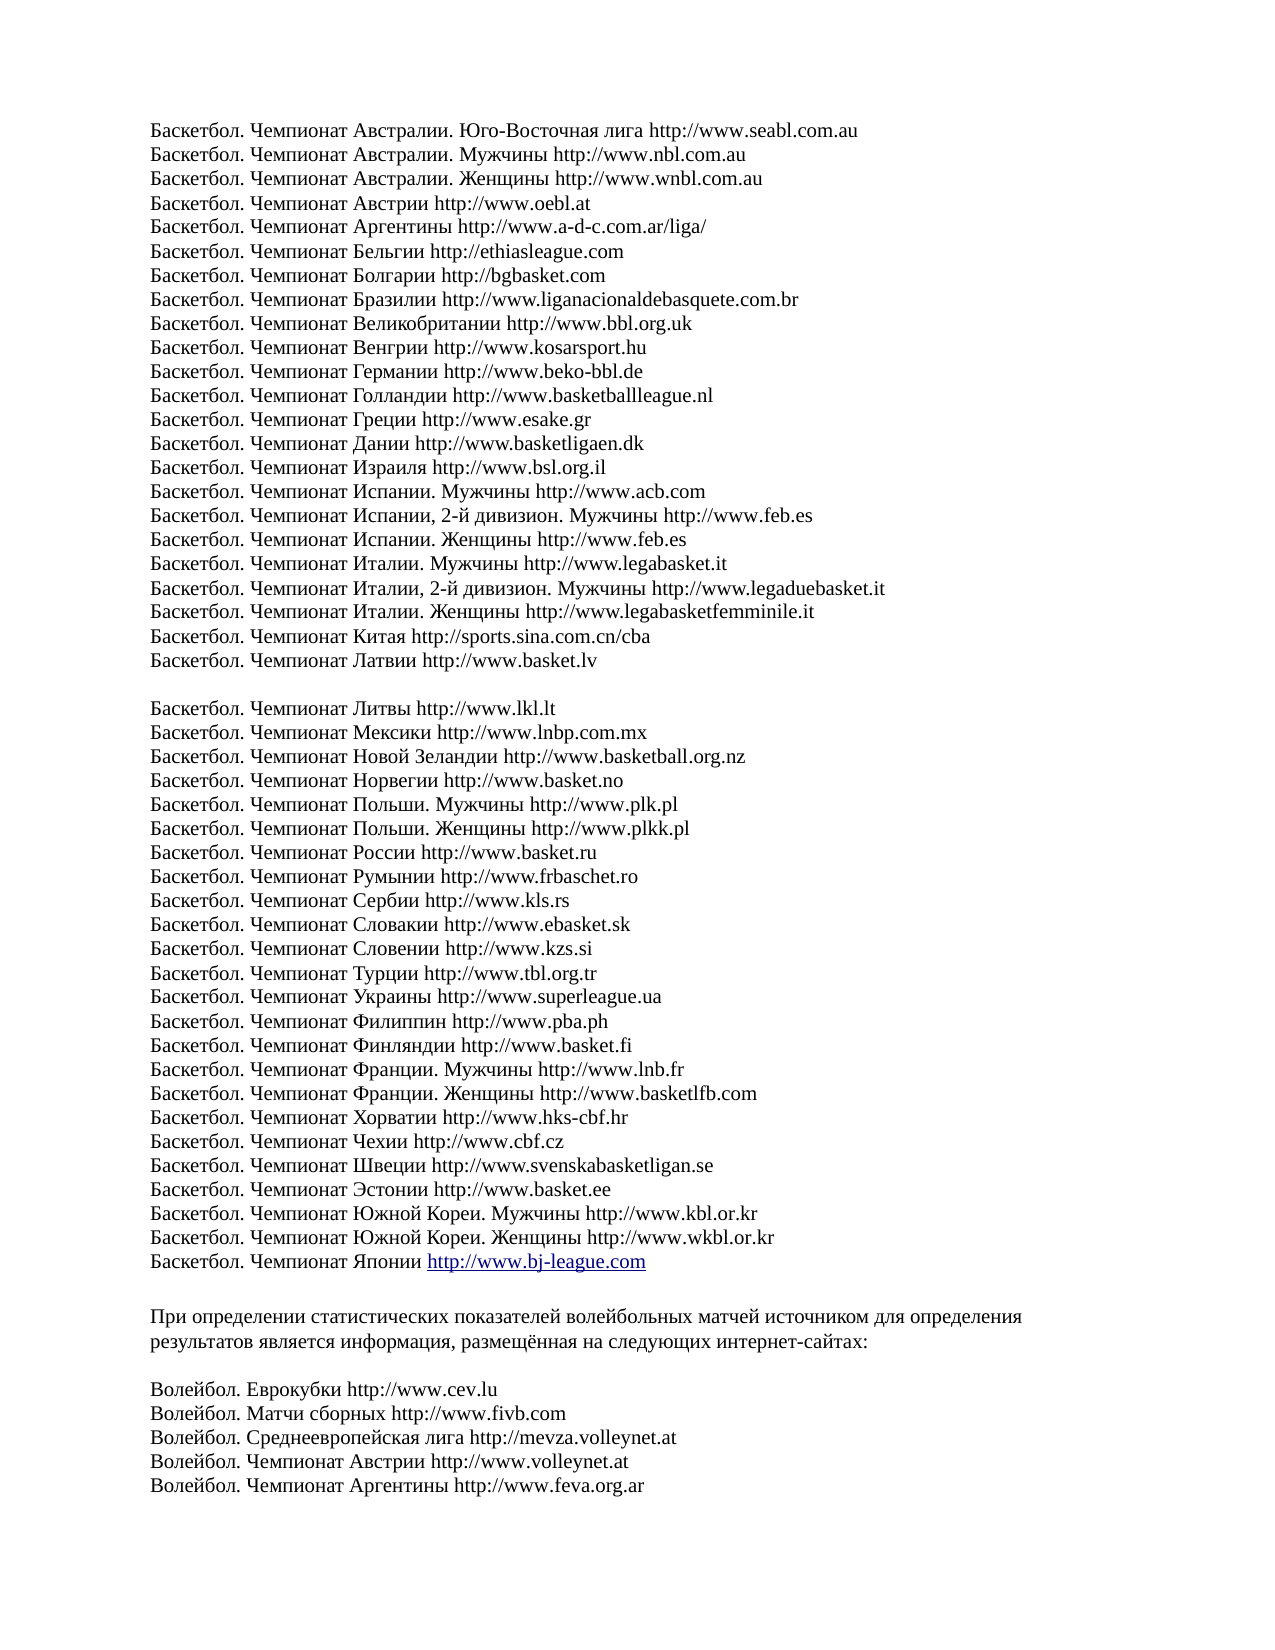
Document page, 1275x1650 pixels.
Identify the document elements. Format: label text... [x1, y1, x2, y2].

text Баскетбол. Чемпионат Словакии http://www.ebasket.sk [150, 912, 1125, 936]
text Баскетбол. Чемпионат Великобритании http://www.bbl.org.uk [150, 311, 1125, 335]
text Баскетбол. Чемпионат Эстонии http://www.basket.ee [150, 1177, 1125, 1201]
text Баскетбол. Чемпионат Австралии. Женщины http://www.wnbl.com.au [150, 166, 1125, 190]
text Волейбол. Среднеевропейская лига http://mevza.volleynet.at [150, 1425, 1125, 1449]
text Баскетбол. Чемпионат Сербии http://www.kls.rs [150, 888, 1125, 912]
text Волейбол. Матчи сборных http://www.fivb.com [150, 1401, 1125, 1425]
text Баскетбол. Чемпионат Австрии http://www.oebl.at [150, 190, 1125, 214]
text Баскетбол. Чемпионат Испании. Женщины http://www.feb.es [150, 527, 1125, 551]
text Баскетбол. Чемпионат Бразилии http://www.liganacionaldebasquete.com.br [150, 287, 1125, 311]
text Волейбол. Еврокубки http://www.cev.lu [150, 1377, 1125, 1401]
text Баскетбол. Чемпионат Италии, 2-й дивизион. Мужчины http://www.legaduebasket.it [150, 575, 1125, 599]
text Баскетбол. Чемпионат Испании. Мужчины http://www.acb.com [150, 479, 1125, 503]
text Баскетбол. Чемпионат Литвы http://www.lkl.lt [150, 696, 1125, 720]
text Баскетбол. Чемпионат Новой Зеландии http://www.basketball.org.nz [150, 744, 1125, 768]
text Баскетбол. Чемпионат Румынии http://www.frbaschet.ro [150, 864, 1125, 888]
text Баскетбол. Чемпионат Австралии. Мужчины http://www.nbl.com.au [150, 142, 1125, 166]
text Баскетбол. Чемпионат Польши. Женщины http://www.plkk.pl [150, 816, 1125, 840]
text Баскетбол. Чемпионат Австралии. Юго-Восточная лига http://www.seabl.com.au [150, 118, 1125, 142]
text Волейбол. Чемпионат Аргентины http://www.feva.org.ar [150, 1473, 1125, 1497]
text Баскетбол. Чемпионат Словении http://www.kzs.si [150, 936, 1125, 960]
text Баскетбол. Чемпионат Швеции http://www.svenskabasketligan.se [150, 1153, 1125, 1177]
text Баскетбол. Чемпионат Норвегии http://www.basket.no [150, 768, 1125, 792]
text Баскетбол. Чемпионат Болгарии http://bgbasket.com [150, 263, 1125, 287]
text Баскетбол. Чемпионат Южной Кореи. Женщины http://www.wkbl.or.kr [150, 1225, 1125, 1249]
text Баскетбол. Чемпионат Аргентины http://www.a-d-c.com.ar/liga/ [150, 214, 1125, 238]
text Баскетбол. Чемпионат Италии. Женщины http://www.legabasketfemminile.it [150, 599, 1125, 623]
text Баскетбол. Чемпионат Китая http://sports.sina.com.cn/cba [150, 623, 1125, 648]
text Баскетбол. Чемпионат России http://www.basket.ru [150, 840, 1125, 864]
text Баскетбол. Чемпионат Японии http://www.bj-league.com [150, 1249, 1125, 1304]
text Баскетбол. Чемпионат Франции. Женщины http://www.basketlfb.com [150, 1081, 1125, 1105]
text Баскетбол. Чемпионат Украины http://www.superleague.ua [150, 984, 1125, 1008]
text Баскетбол. Чемпионат Голландии http://www.basketballleague.nl [150, 383, 1125, 407]
text Баскетбол. Чемпионат Италии. Мужчины http://www.legabasket.it [150, 551, 1125, 575]
text Баскетбол. Чемпионат Франции. Мужчины http://www.lnb.fr [150, 1057, 1125, 1081]
text При определении статистических показателей волейбольных матчей источником для определения результатов является информация, размещённая на следующих интернет-сайтах: [150, 1304, 1125, 1353]
text Баскетбол. Чемпионат Филиппин http://www.pba.ph [150, 1008, 1125, 1033]
text Баскетбол. Чемпионат Латвии http://www.basket.lv [150, 648, 1125, 672]
text Баскетбол. Чемпионат Испании, 2-й дивизион. Мужчины http://www.feb.es [150, 503, 1125, 527]
text Баскетбол. Чемпионат Чехии http://www.cbf.cz [150, 1129, 1125, 1153]
text Баскетбол. Чемпионат Израиля http://www.bsl.org.il [150, 455, 1125, 479]
text Волейбол. Чемпионат Австрии http://www.volleynet.at [150, 1449, 1125, 1473]
text Баскетбол. Чемпионат Греции http://www.esake.gr [150, 407, 1125, 431]
text Баскетбол. Чемпионат Венгрии http://www.kosarsport.hu [150, 335, 1125, 359]
text Баскетбол. Чемпионат Хорватии http://www.hks-cbf.hr [150, 1105, 1125, 1129]
text Баскетбол. Чемпионат Мексики http://www.lnbp.com.mx [150, 720, 1125, 744]
text Баскетбол. Чемпионат Турции http://www.tbl.org.tr [150, 960, 1125, 984]
text Баскетбол. Чемпионат Южной Кореи. Мужчины http://www.kbl.or.kr [150, 1201, 1125, 1225]
text Баскетбол. Чемпионат Бельгии http://ethiasleague.com [150, 238, 1125, 263]
text Баскетбол. Чемпионат Дании http://www.basketligaen.dk [150, 431, 1125, 455]
text Баскетбол. Чемпионат Польши. Мужчины http://www.plk.pl [150, 792, 1125, 816]
text Баскетбол. Чемпионат Германии http://www.beko-bbl.de [150, 359, 1125, 383]
text Баскетбол. Чемпионат Финляндии http://www.basket.fi [150, 1033, 1125, 1057]
